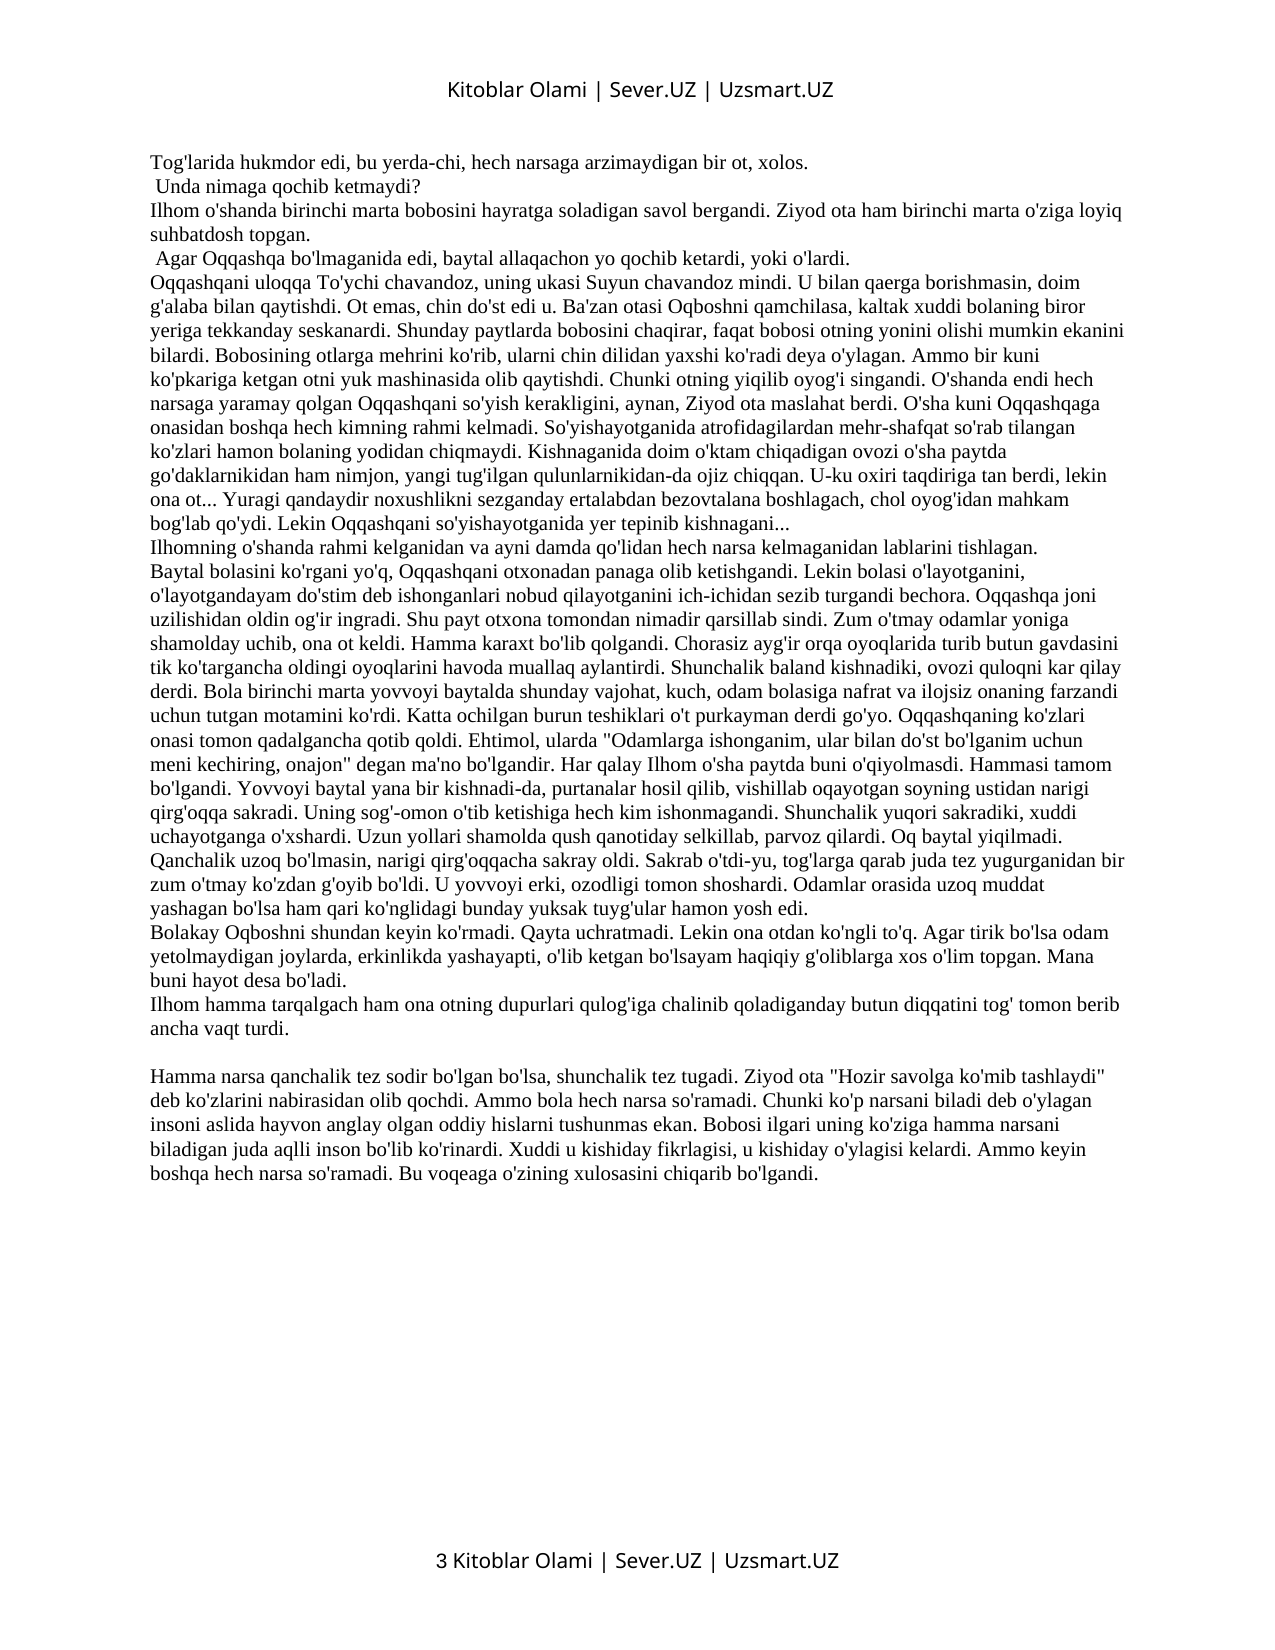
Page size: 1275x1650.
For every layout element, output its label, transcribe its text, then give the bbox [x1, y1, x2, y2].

text Ilhom hamma tarqalgach ham ona otning dupurlari qulog'iga chalinib qoladiganday butun diqqatini tog' tomon berib ancha vaqt turdi. [150, 992, 1125, 1040]
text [150, 150, 1125, 174]
text Baytal bolasini ko'rgani yo'q, Oqqashqani otxonadan panaga olib ketishgandi. Lekin bolasi o'layotganini, o'layotgandayam do'stim deb ishonganlari nobud qilayotganini ich-ichidan sezib turgandi bechora. Oqqashqa joni uzilishidan oldin og'ir ingradi. Shu payt otxona tomondan nimadir qarsillab sindi. Zum o'tmay odamlar yoniga shamolday uchib, ona ot keldi. Hamma karaxt bo'lib qolgandi. Chorasiz ayg'ir orqa oyoqlarida turib butun gavdasini tik ko'targancha oldingi oyoqlarini havoda muallaq aylantirdi. Shunchalik baland kishnadiki, ovozi quloqni kar qilay derdi. Bola birinchi marta yovvoyi baytalda shunday vajohat, kuch, odam bolasiga nafrat va ilojsiz onaning farzandi uchun tutgan motamini ko'rdi. Katta ochilgan burun teshiklari o't purkayman derdi go'yo. Oqqashqaning ko'zlari onasi tomon qadalgancha qotib qoldi. Ehtimol, ularda "Odamlarga ishonganim, ular bilan do'st bo'lganim uchun meni kechiring, onajon" degan ma'no bo'lgandir. Har qalay Ilhom o'sha paytda buni o'qiyolmasdi. Hammasi tamom bo'lgandi. Yovvoyi baytal yana bir kishnadi-da, purtanalar hosil qilib, vishillab oqayotgan soyning ustidan narigi qirg'oqqa sakradi. Uning sog'-omon o'tib ketishiga hech kim ishonmagandi. Shunchalik yuqori sakradiki, xuddi uchayotganga o'xshardi. Uzun yollari shamolda qush qanotiday selkillab, parvoz qilardi. Oq baytal yiqilmadi. Qanchalik uzoq bo'lmasin, narigi qirg'oqqacha sakray oldi. Sakrab o'tdi-yu, tog'larga qarab juda tez yugurganidan bir zum o'tmay ko'zdan g'oyib bo'ldi. U yovvoyi erki, ozodligi tomon shoshardi. Odamlar orasida uzoq muddat yashagan bo'lsa ham qari ko'nglidagi bunday yuksak tuyg'ular hamon yosh edi. [150, 559, 1125, 920]
text Bolakay Oqboshni shundan keyin ko'rmadi. Qayta uchratmadi. Lekin ona otdan ko'ngli to'q. Agar tirik bo'lsa odam yetolmaydigan joylarda, erkinlikda yashayapti, o'lib ketgan bo'lsayam haqiqiy g'oliblarga xos o'lim topgan. Mana buni hayot desa bo'ladi. [150, 920, 1125, 992]
text Oqqashqani uloqqa To'ychi chavandoz, uning ukasi Suyun chavandoz mindi. U bilan qaerga borishmasin, doim g'alaba bilan qaytishdi. Ot emas, chin do'st edi u. Ba'zan otasi Oqboshni qamchilasa, kaltak xuddi bolaning biror yeriga tekkanday seskanardi. Shunday paytlarda bobosini chaqirar, faqat bobosi otning yonini olishi mumkin ekanini bilardi. Bobosining otlarga mehrini ko'rib, ularni chin dilidan yaxshi ko'radi deya o'ylagan. Ammo bir kuni ko'pkariga ketgan otni yuk mashinasida olib qaytishdi. Chunki otning yiqilib oyog'i singandi. O'shanda endi hech narsaga yaramay qolgan Oqqashqani so'yish kerakligini, aynan, Ziyod ota maslahat berdi. O'sha kuni Oqqashqaga onasidan boshqa hech kimning rahmi kelmadi. So'yishayotganida atrofidagilardan mehr-shafqat so'rab tilangan ko'zlari hamon bolaning yodidan chiqmaydi. Kishnaganida doim o'ktam chiqadigan ovozi o'sha paytda go'daklarnikidan ham nimjon, yangi tug'ilgan qulunlarnikidan-da ojiz chiqqan. U-ku oxiri taqdiriga tan berdi, lekin ona ot... Yuragi qandaydir noxushlikni sezganday ertalabdan bezovtalana boshlagach, chol oyog'idan mahkam bog'lab qo'ydi. Lekin Oqqashqani so'yishayotganida yer tepinib kishnagani... [150, 270, 1125, 535]
text Agar Oqqashqa bo'lmaganida edi, baytal allaqachon yo qochib ketardi, yoki o'lardi. [150, 246, 1125, 270]
text Unda nimaga qochib ketmaydi? [150, 174, 1125, 198]
text Ilhomning o'shanda rahmi kelganidan va ayni damda qo'lidan hech narsa kelmaganidan lablarini tishlagan. [150, 535, 1125, 559]
text Hamma narsa qanchalik tez sodir bo'lgan bo'lsa, shunchalik tez tugadi. Ziyod ota "Hozir savolga ko'mib tashlaydi" deb ko'zlarini nabirasidan olib qochdi. Ammo bola hech narsa so'ramadi. Chunki ko'p narsani biladi deb o'ylagan insoni aslida hayvon anglay olgan oddiy hislarni tushunmas ekan. Bobosi ilgari uning ko'ziga hamma narsani biladigan juda aqlli inson bo'lib ko'rinardi. Xuddi u kishiday fikrlagisi, u kishiday o'ylagisi kelardi. Ammo keyin boshqa hech narsa so'ramadi. Bu voqeaga o'zining xulosasini chiqarib bo'lgandi. [150, 1064, 1125, 1184]
text Ilhom o'shanda birinchi marta bobosini hayratga soladigan savol bergandi. Ziyod ota ham birinchi marta o'ziga loyiq suhbatdosh topgan. [150, 198, 1125, 246]
